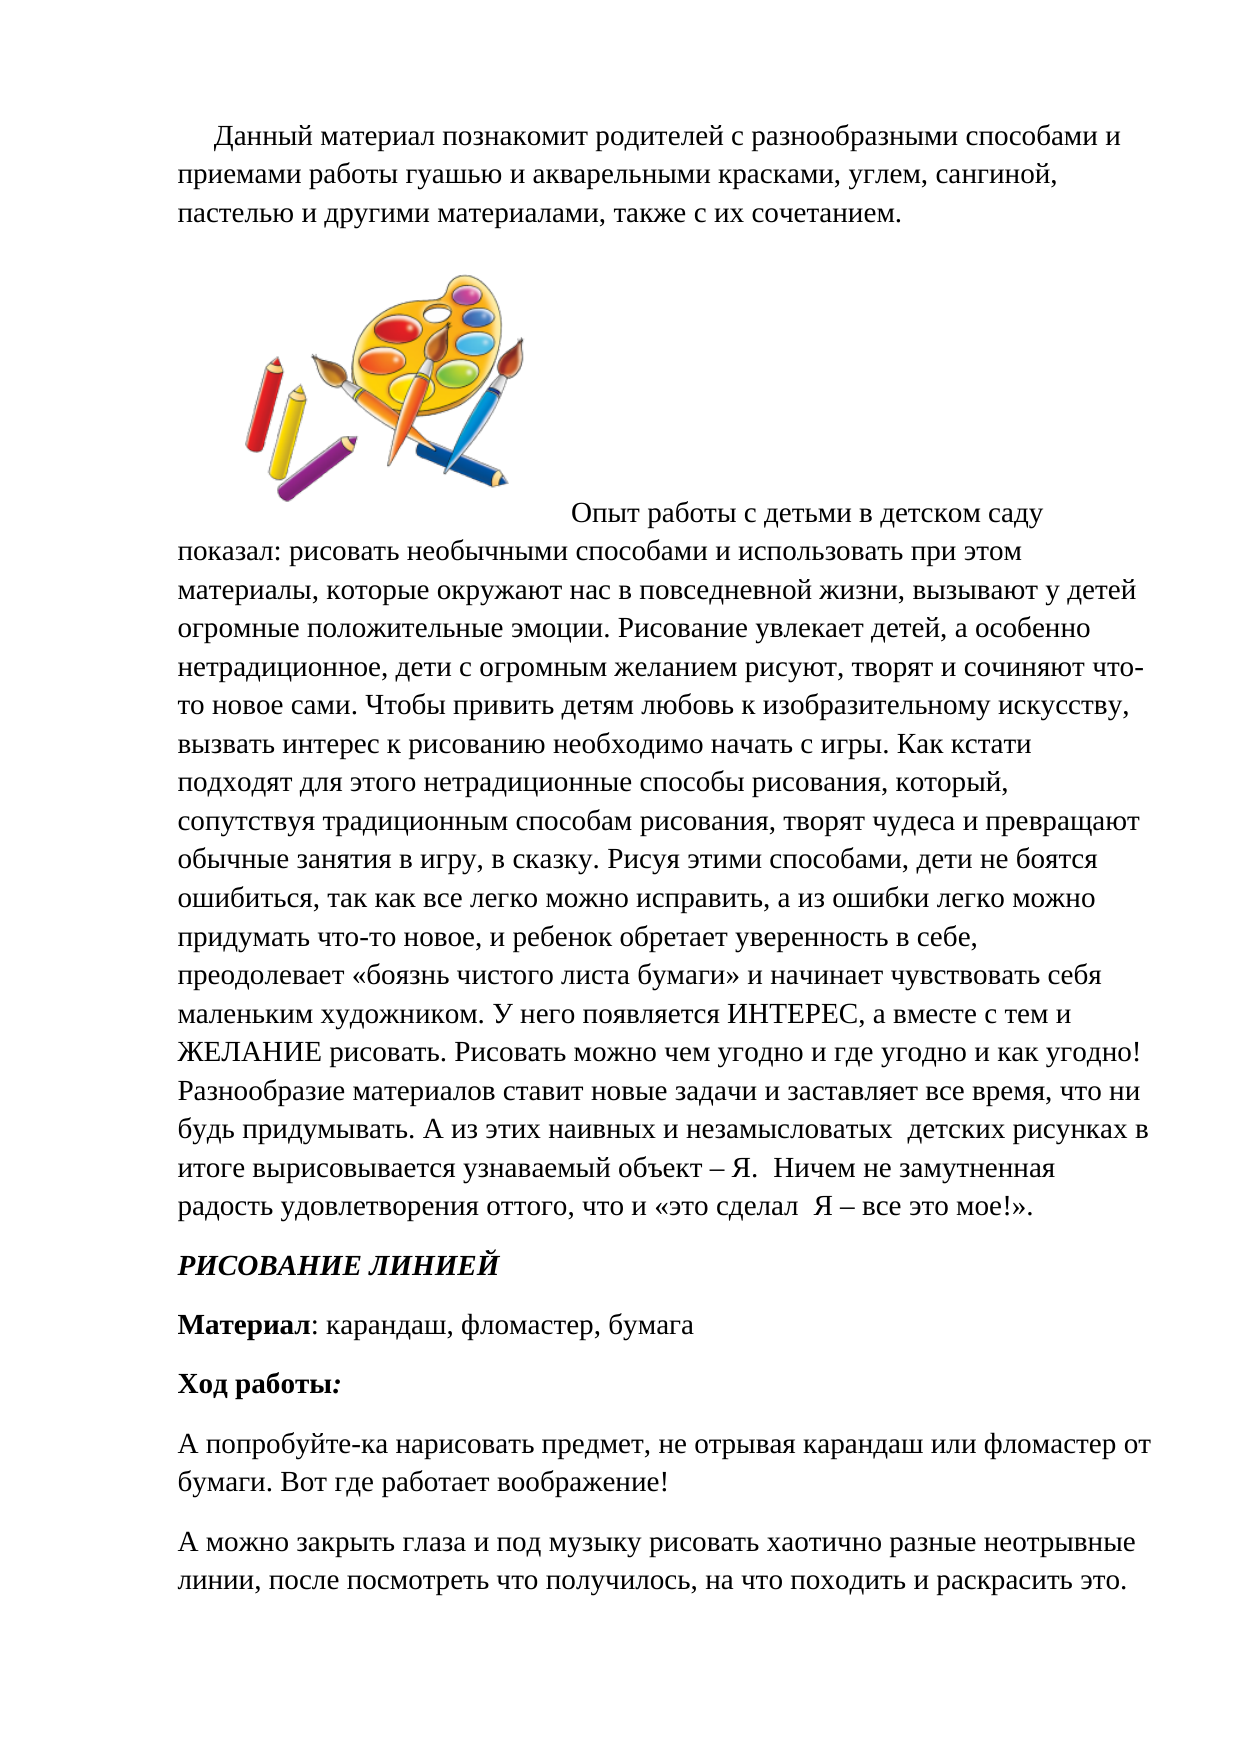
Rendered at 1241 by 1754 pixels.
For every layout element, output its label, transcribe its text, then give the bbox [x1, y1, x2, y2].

picture [213, 254, 571, 522]
text Данный материал познакомит родителей с разнообразными способами и приемами работы гуашью и акварельными красками, углем, сангиной, пастелью и другими материалами, также с их сочетанием. [177, 118, 1152, 229]
text А можно закрыть глаза и под музыку рисовать хаотично разные неотрывные линии, после посмотреть что получилось, на что походить и раскрасить это. [177, 1524, 1152, 1596]
text Ход работы: [177, 1367, 1152, 1400]
text Материал: карандаш, фломастер, бумага [177, 1307, 1152, 1341]
text РИСОВАНИЕ ЛИНИЕЙ [177, 1248, 1152, 1281]
text А попробуйте-ка нарисовать предмет, не отрывая карандаш или фломастер от бумаги. Вот где работает воображение! [177, 1426, 1152, 1498]
text Опыт работы с детьми в детском саду показал: рисовать необычными способами и использовать при этом материалы, которые окружают нас в повседневной жизни, вызывают у детей огромные положительные эмоции. Рисование увлекает детей, а особенно нетрадиционное, дети с огромным желанием рисуют, творят и сочиняют что-то новое сами. Чтобы привить детям любовь к изобразительному искусству, вызвать интерес к рисованию необходимо начать с игры. Как кстати подходят для этого нетрадиционные способы рисования, который, сопутствуя традиционным способам рисования, творят чудеса и превращают обычные занятия в игру, в сказку. Рисуя этими способами, дети не боятся ошибиться, так как все легко можно исправить, а из ошибки легко можно придумать что-то новое, и ребенок обретает уверенность в себе, преодолевает «боязнь чистого листа бумаги» и начинает чувствовать себя маленьким художником. У него появляется ИНТЕРЕС, а вместе с тем и ЖЕЛАНИЕ рисовать. Рисовать можно чем угодно и где угодно и как угодно! Разнообразие материалов ставит новые задачи и заставляет все время, что ни будь придумывать. А из этих наивных и незамысловатых детских рисунках в итоге вырисовывается узнаваемый объект – Я. Ничем не замутненная радость удовлетворения оттого, что и «это сделал Я – все это мое!». [177, 254, 1152, 1222]
